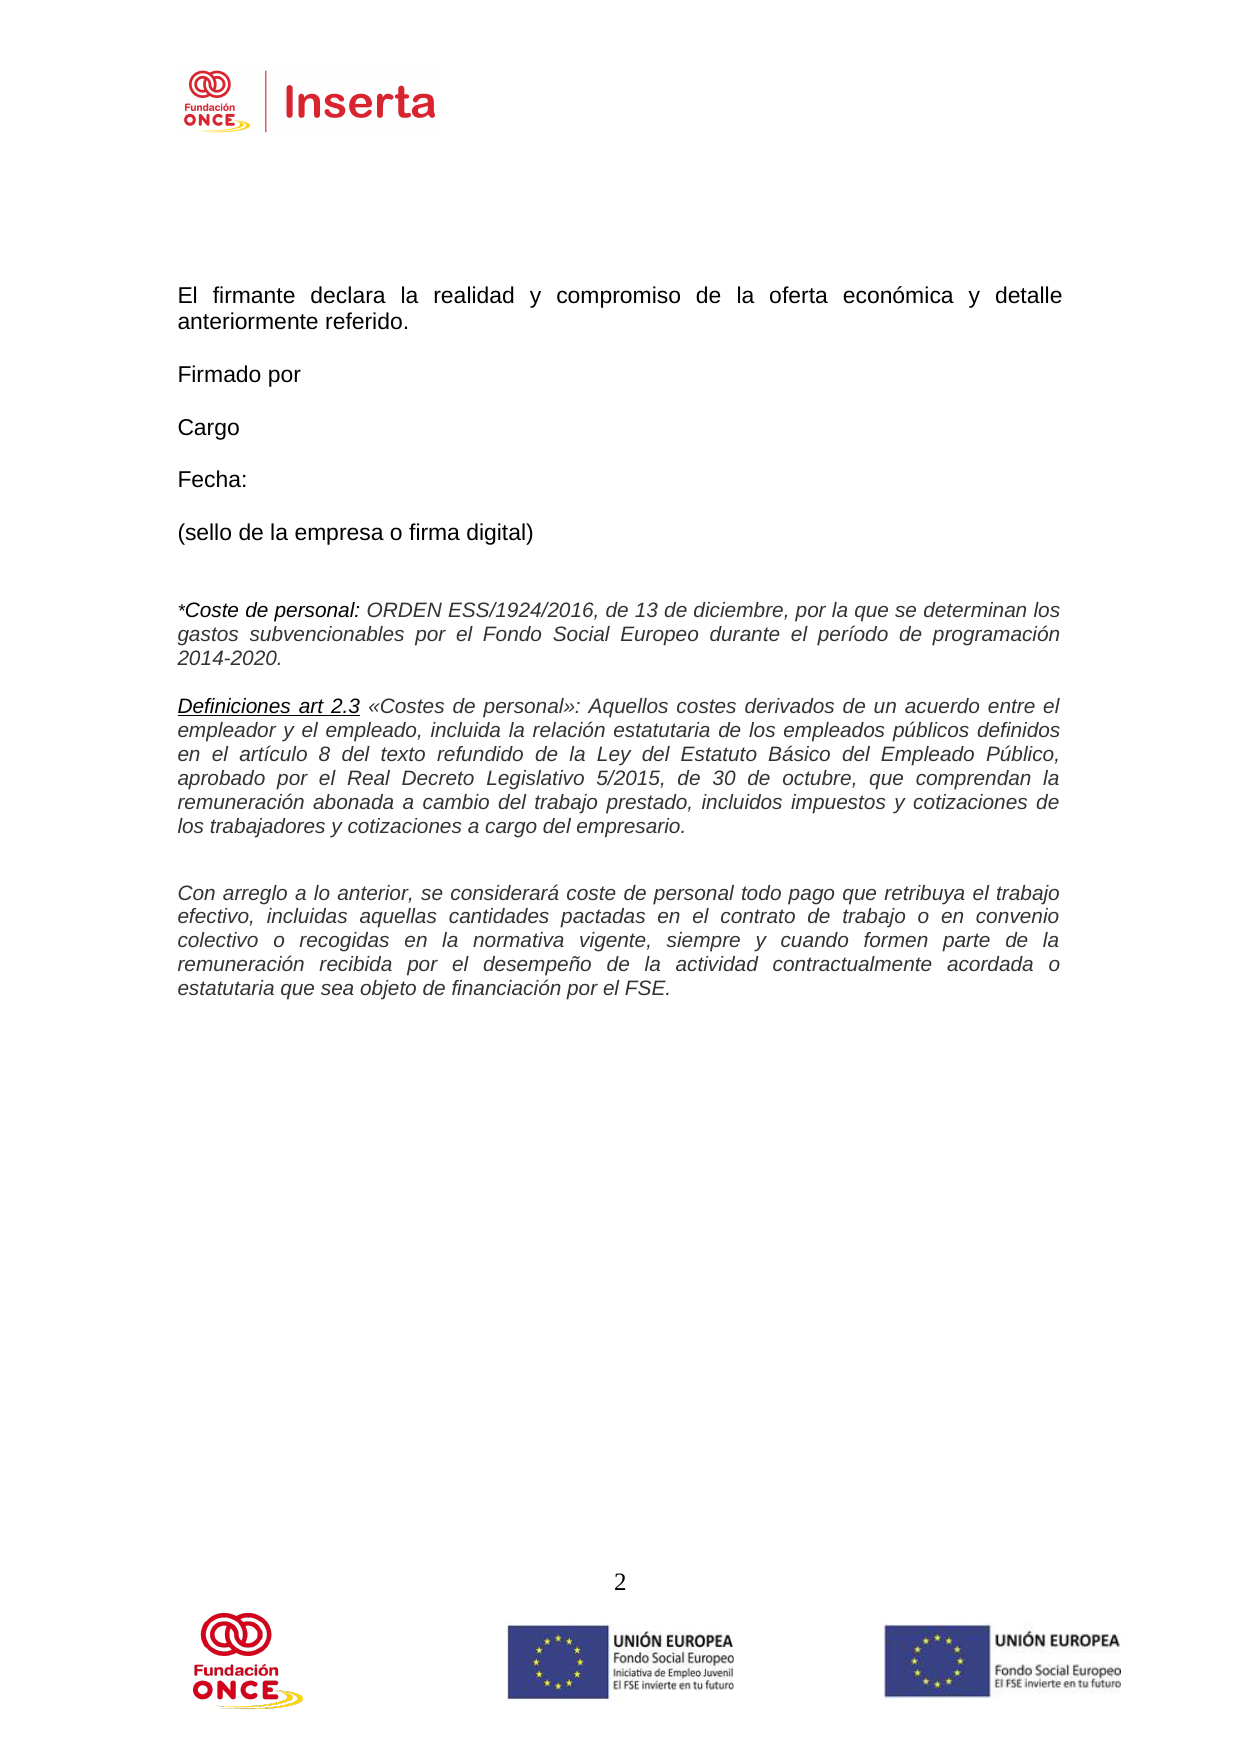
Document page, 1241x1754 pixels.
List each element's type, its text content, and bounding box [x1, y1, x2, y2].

picture [177, 63, 441, 137]
text Definiciones art 2.3 «Costes de personal»: Aquellos costes derivados de un acuerdo entre el empleador y el empleado, incluida la relación estatutaria de los empleados públicos definidos en el artículo 8 del texto refundido de la Ley del Estatuto Básico del Empleado Público, aprobado por el Real Decreto Legislativo 5/2015, de 30 de octubre, que comprendan la remuneración abonada a cambio del trabajo prestado, incluidos impuestos y cotizaciones de los trabajadores y cotizaciones a cargo del empresario. [177, 694, 1063, 838]
text Fecha: [177, 466, 1063, 493]
text El firmante declara la realidad y compromiso de la oferta económica y detalle anteriormente referido. [177, 282, 1063, 334]
text Con arreglo a lo anterior, se considerará coste de personal todo pago que retribuya el trabajo efectivo, incluidas aquellas cantidades pactadas en el contrato de trabajo o en convenio colectivo o recogidas en la normativa vigente, siempre y cuando formen parte de la remuneración recibida por el desempeño de la actividad contractualmente acordada o estatutaria que sea objeto de financiación por el FSE. [177, 880, 1063, 1000]
text Cargo [177, 413, 1063, 440]
picture [506, 1623, 734, 1701]
text Firmado por [177, 361, 1063, 387]
text (sello de la empresa o firma digital) [177, 519, 1063, 545]
picture [883, 1623, 1121, 1699]
text *Coste de personal: ORDEN ESS/1924/2016, de 13 de diciembre, por la que se determinan los gastos subvencionables por el Fondo Social Europeo durante el período de programación 2014-2020. [177, 598, 1063, 670]
picture [192, 1613, 303, 1709]
